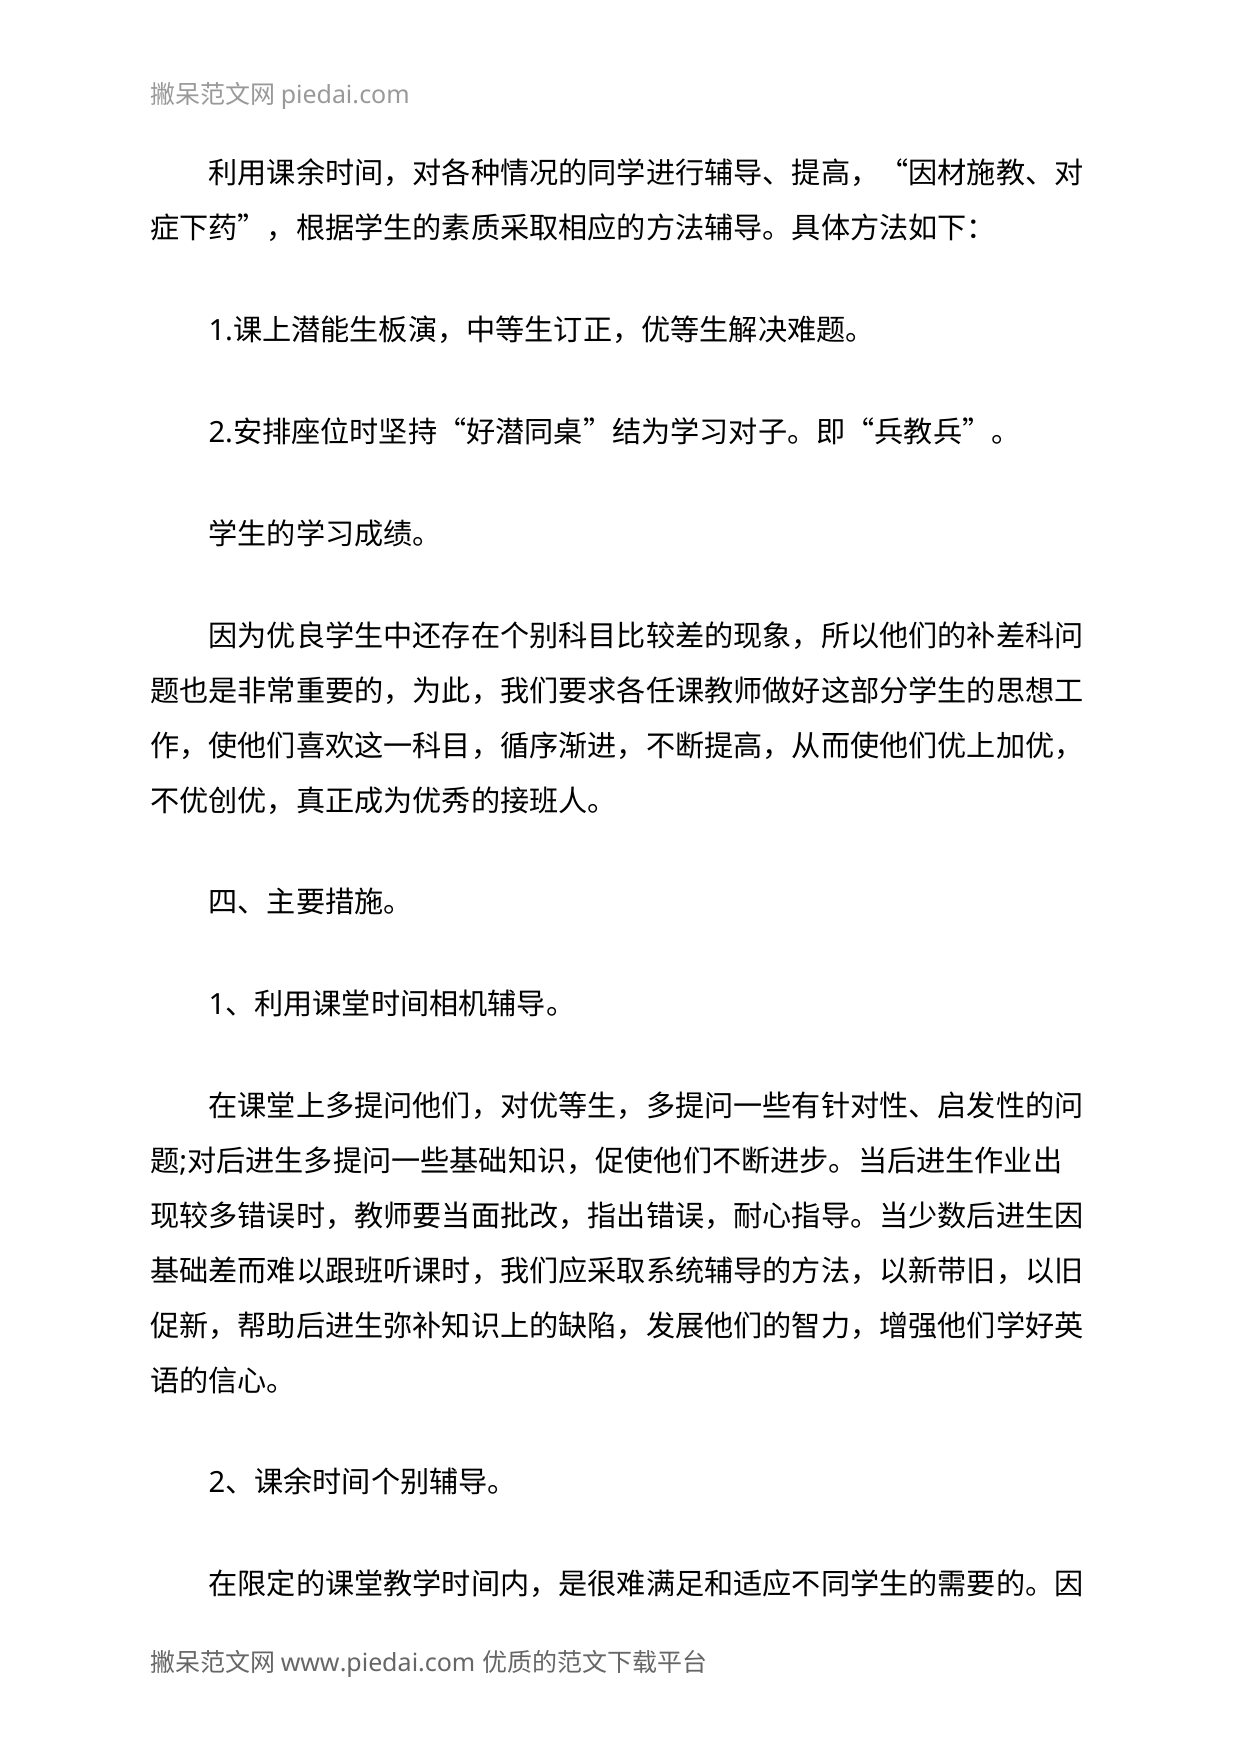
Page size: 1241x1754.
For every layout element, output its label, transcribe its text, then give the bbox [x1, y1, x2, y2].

text 学生的学习成绩。 [150, 511, 1090, 553]
text 2.安排座位时坚持“好潜同桌”结为学习对子。即“兵教兵”。 [150, 409, 1090, 451]
text 1.课上潜能生板演，中等生订正，优等生解决难题。 [150, 307, 1090, 349]
text 2、课余时间个别辅导。 [150, 1459, 1090, 1501]
text 四、主要措施。 [150, 879, 1090, 921]
text 在课堂上多提问他们，对优等生，多提问一些有针对性、启发性的问题;对后进生多提问一些基础知识，促使他们不断进步。当后进生作业出现较多错误时，教师要当面批改，指出错误，耐心指导。当少数后进生因基础差而难以跟班听课时，我们应采取系统辅导的方法，以新带旧，以旧促新，帮助后进生弥补知识上的缺陷，发展他们的智力，增强他们学好英语的信心。 [150, 1083, 1090, 1399]
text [150, 1561, 1090, 1603]
text 因为优良学生中还存在个别科目比较差的现象，所以他们的补差科问题也是非常重要的，为此，我们要求各任课教师做好这部分学生的思想工作，使他们喜欢这一科目，循序渐进，不断提高，从而使他们优上加优，不优创优，真正成为优秀的接班人。 [150, 612, 1090, 819]
text 利用课余时间，对各种情况的同学进行辅导、提高，“因材施教、对症下药”，根据学生的素质采取相应的方法辅导。具体方法如下： [150, 150, 1090, 247]
text 1、利用课堂时间相机辅导。 [150, 981, 1090, 1023]
